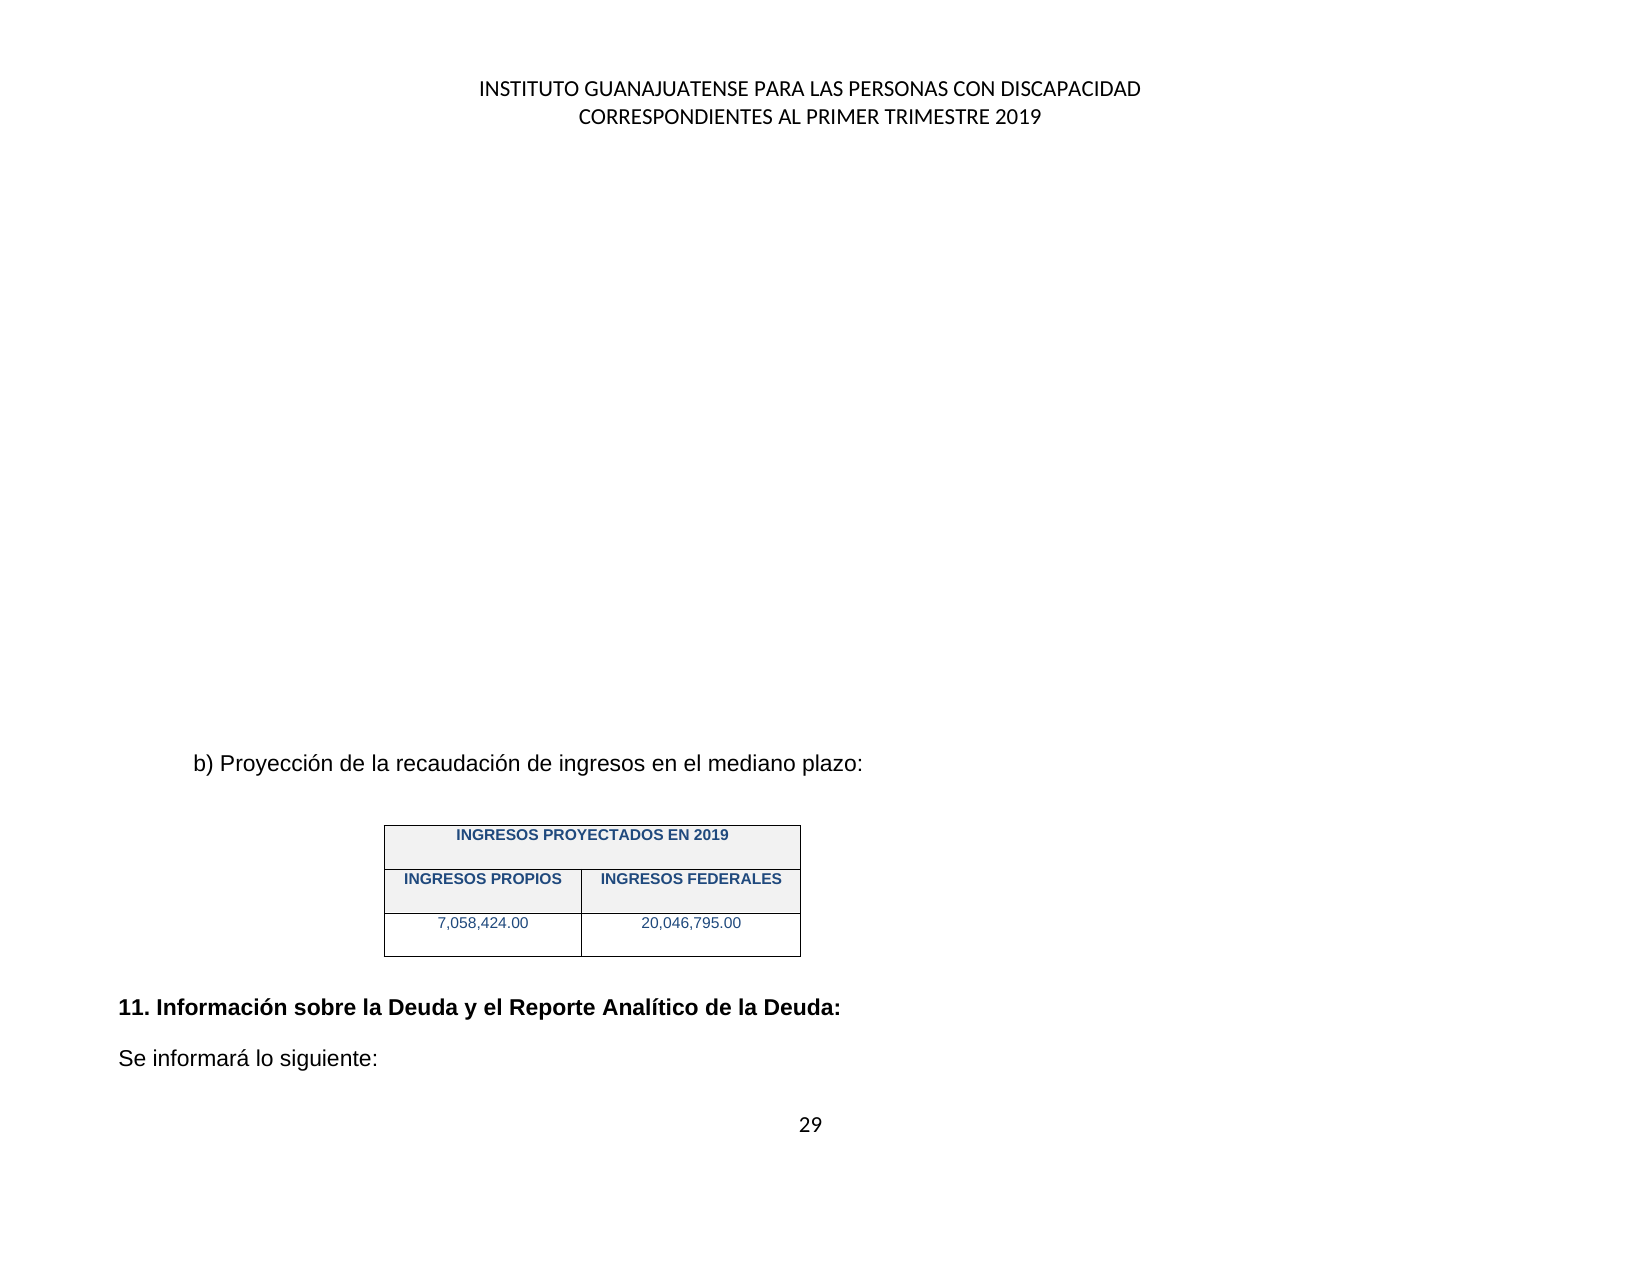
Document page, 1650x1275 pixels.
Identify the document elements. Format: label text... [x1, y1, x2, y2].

text 11. Información sobre la Deuda y el Reporte Analítico de la Deuda: [118, 993, 1502, 1020]
table_cell INGRESOS FEDERALES [582, 870, 800, 912]
table_cell INGRESOS PROPIOS [385, 870, 581, 912]
text Se informará lo siguiente: [118, 1044, 1502, 1071]
table_cell 20,046,795.00 [582, 914, 800, 956]
table_cell 7,058,424.00 [385, 914, 581, 956]
text b) Proyección de la recaudación de ingresos en el mediano plazo: [193, 750, 1502, 777]
table_header INGRESOS PROYECTADOS EN 2019 [385, 826, 800, 869]
